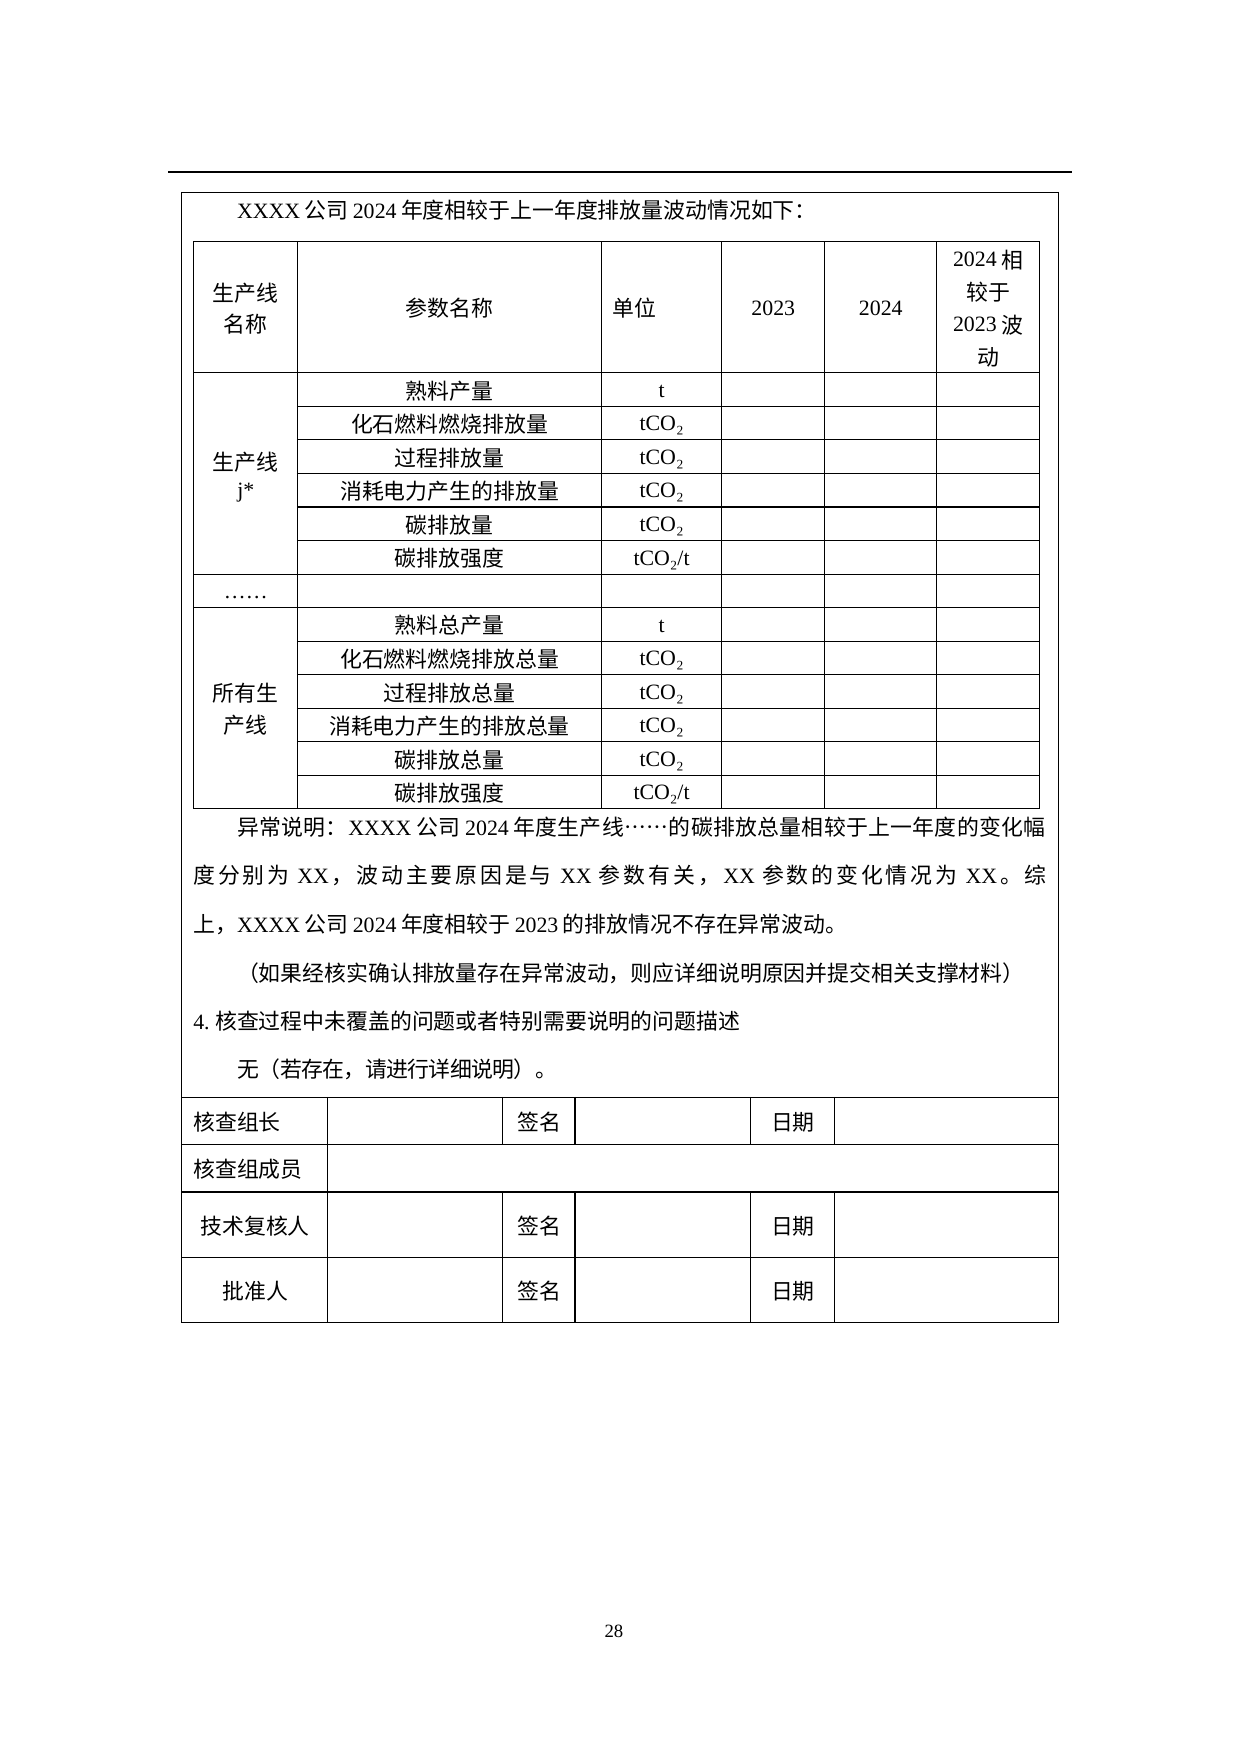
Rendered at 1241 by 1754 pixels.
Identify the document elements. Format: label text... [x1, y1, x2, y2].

table_cell 核查组成员 [182, 1145, 327, 1191]
table_cell 批准人 [182, 1258, 327, 1322]
table_cell [576, 1258, 750, 1322]
table_cell 日期 [751, 1258, 834, 1322]
table_cell [576, 1193, 750, 1257]
table_cell 技术复核人 [182, 1193, 327, 1257]
table_cell 日期 [751, 1098, 834, 1144]
table_cell [835, 1258, 1058, 1322]
table_cell [328, 1193, 502, 1257]
table_cell 签名 [503, 1258, 574, 1322]
table_cell [328, 1258, 502, 1322]
table_cell [835, 1193, 1058, 1257]
table_cell 日期 [751, 1193, 834, 1257]
table_cell 签名 [503, 1193, 574, 1257]
table_cell 核查组长 [182, 1098, 327, 1144]
table_cell [576, 1098, 750, 1144]
table_cell [835, 1098, 1058, 1144]
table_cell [182, 193, 1058, 1097]
table_cell [328, 1145, 1058, 1191]
table_cell [328, 1098, 502, 1144]
table_cell 签名 [503, 1098, 574, 1144]
